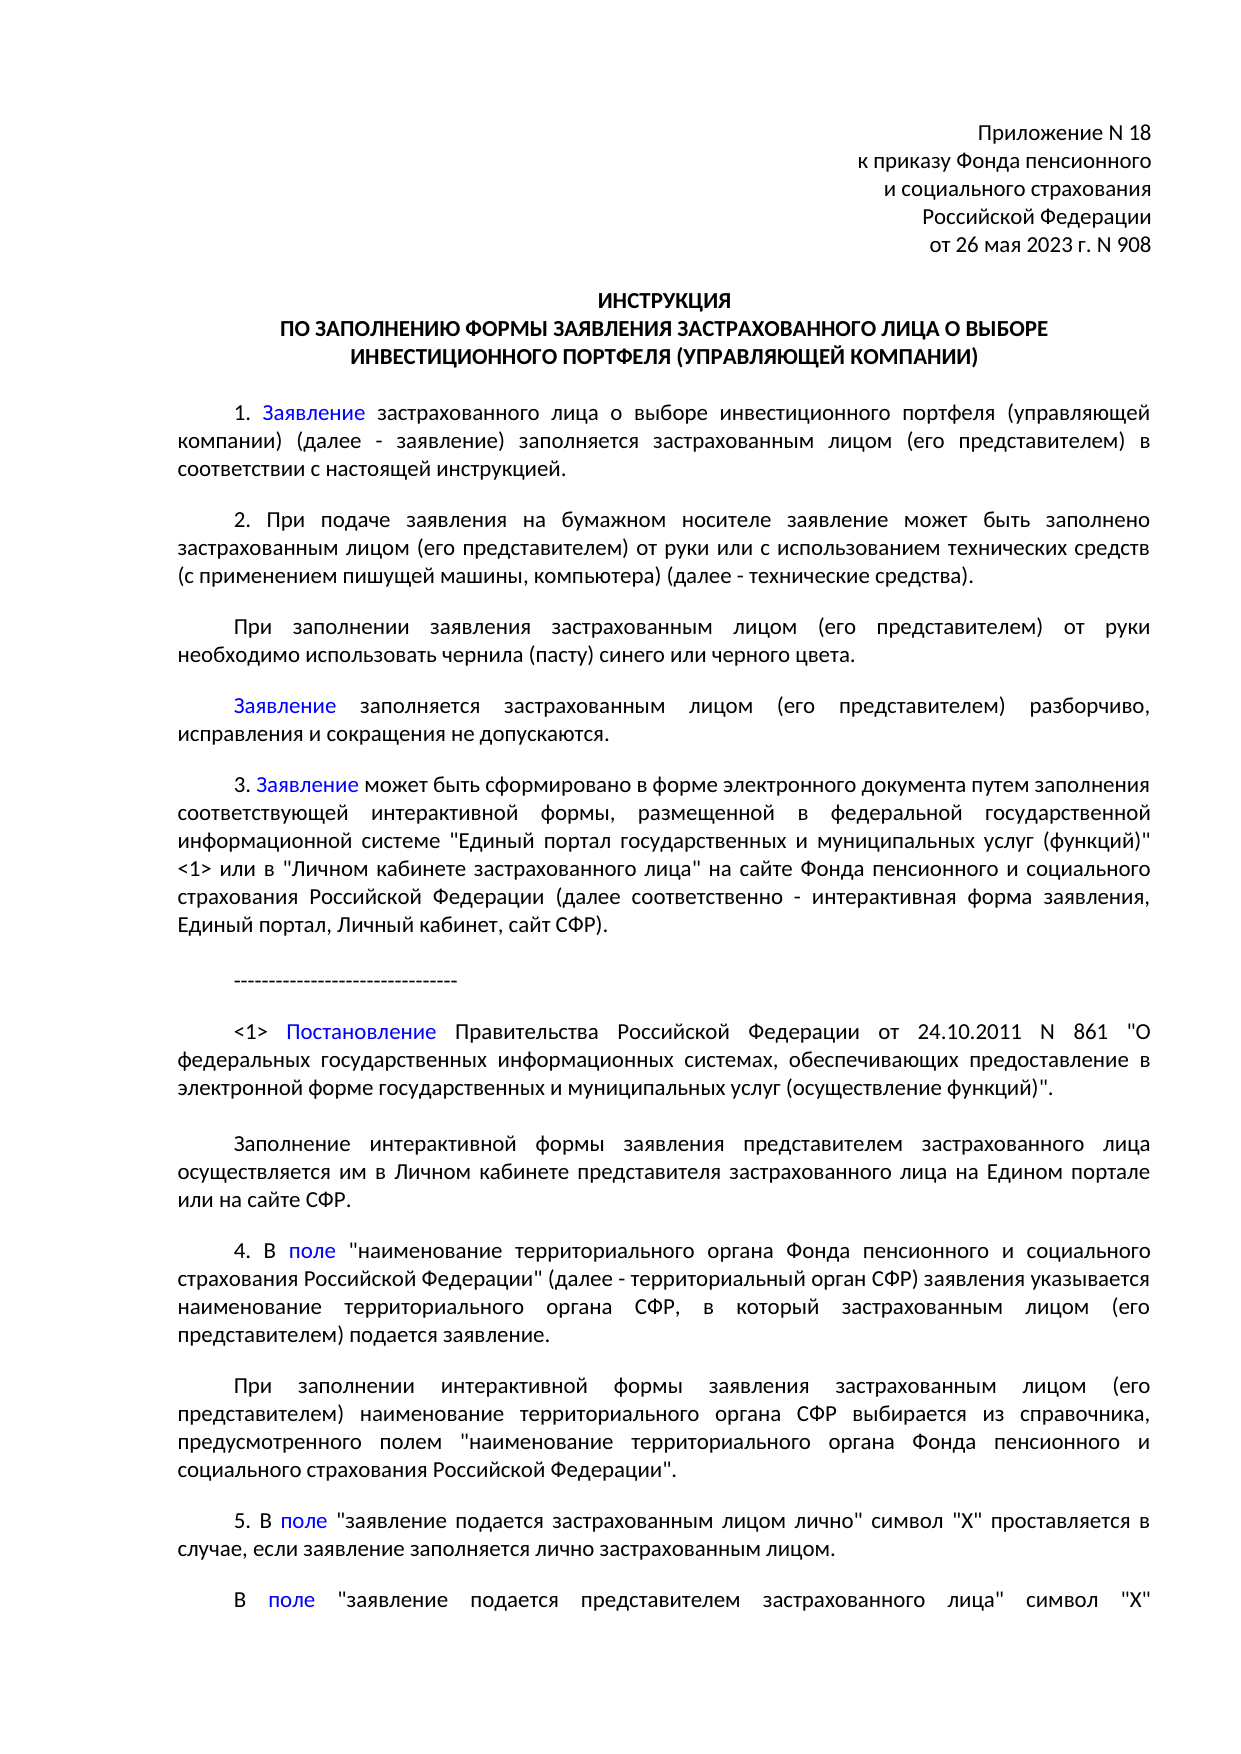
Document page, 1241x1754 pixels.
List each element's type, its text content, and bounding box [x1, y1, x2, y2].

title ПО ЗАПОЛНЕНИЮ ФОРМЫ ЗАЯВЛЕНИЯ ЗАСТРАХОВАННОГО ЛИЦА О ВЫБОРЕ [177, 314, 1152, 342]
title ИНСТРУКЦИЯ [177, 286, 1152, 314]
text 1. Заявление застрахованного лица о выборе инвестиционного портфеля (управляющей компании) (далее - заявление) заполняется застрахованным лицом (его представителем) в соответствии с настоящей инструкцией. [177, 398, 1152, 482]
text к приказу Фонда пенсионного [177, 146, 1152, 174]
text Заявление заполняется застрахованным лицом (его представителем) разборчиво, исправления и сокращения не допускаются. [177, 691, 1152, 747]
text Приложение N 18 [177, 118, 1152, 146]
text от 26 мая 2023 г. N 908 [177, 230, 1152, 258]
text Российской Федерации [177, 202, 1152, 230]
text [177, 1585, 1152, 1613]
title ИНВЕСТИЦИОННОГО ПОРТФЕЛЯ (УПРАВЛЯЮЩЕЙ КОМПАНИИ) [177, 342, 1152, 370]
text -------------------------------- [177, 966, 1152, 994]
text 4. В поле "наименование территориального органа Фонда пенсионного и социального страхования Российской Федерации" (далее - территориальный орган СФР) заявления указывается наименование территориального органа СФР, в который застрахованным лицом (его представителем) подается заявление. [177, 1236, 1152, 1348]
text <1> Постановление Правительства Российской Федерации от 24.10.2011 N 861 "О федеральных государственных информационных системах, обеспечивающих предоставление в электронной форме государственных и муниципальных услуг (осуществление функций)". [177, 1017, 1152, 1101]
text 5. В поле "заявление подается застрахованным лицом лично" символ "X" проставляется в случае, если заявление заполняется лично застрахованным лицом. [177, 1506, 1152, 1562]
text При заполнении заявления застрахованным лицом (его представителем) от руки необходимо использовать чернила (пасту) синего или черного цвета. [177, 612, 1152, 668]
text 2. При подаче заявления на бумажном носителе заявление может быть заполнено застрахованным лицом (его представителем) от руки или с использованием технических средств (с применением пишущей машины, компьютера) (далее - технические средства). [177, 505, 1152, 589]
text 3. Заявление может быть сформировано в форме электронного документа путем заполнения соответствующей интерактивной формы, размещенной в федеральной государственной информационной системе "Единый портал государственных и муниципальных услуг (функций)" <1> или в "Личном кабинете застрахованного лица" на сайте Фонда пенсионного и социального страхования Российской Федерации (далее соответственно - интерактивная форма заявления, Единый портал, Личный кабинет, сайт СФР). [177, 770, 1152, 938]
text Заполнение интерактивной формы заявления представителем застрахованного лица осуществляется им в Личном кабинете представителя застрахованного лица на Едином портале или на сайте СФР. [177, 1129, 1152, 1213]
text и социального страхования [177, 174, 1152, 202]
text При заполнении интерактивной формы заявления застрахованным лицом (его представителем) наименование территориального органа СФР выбирается из справочника, предусмотренного полем "наименование территориального органа Фонда пенсионного и социального страхования Российской Федерации". [177, 1371, 1152, 1483]
